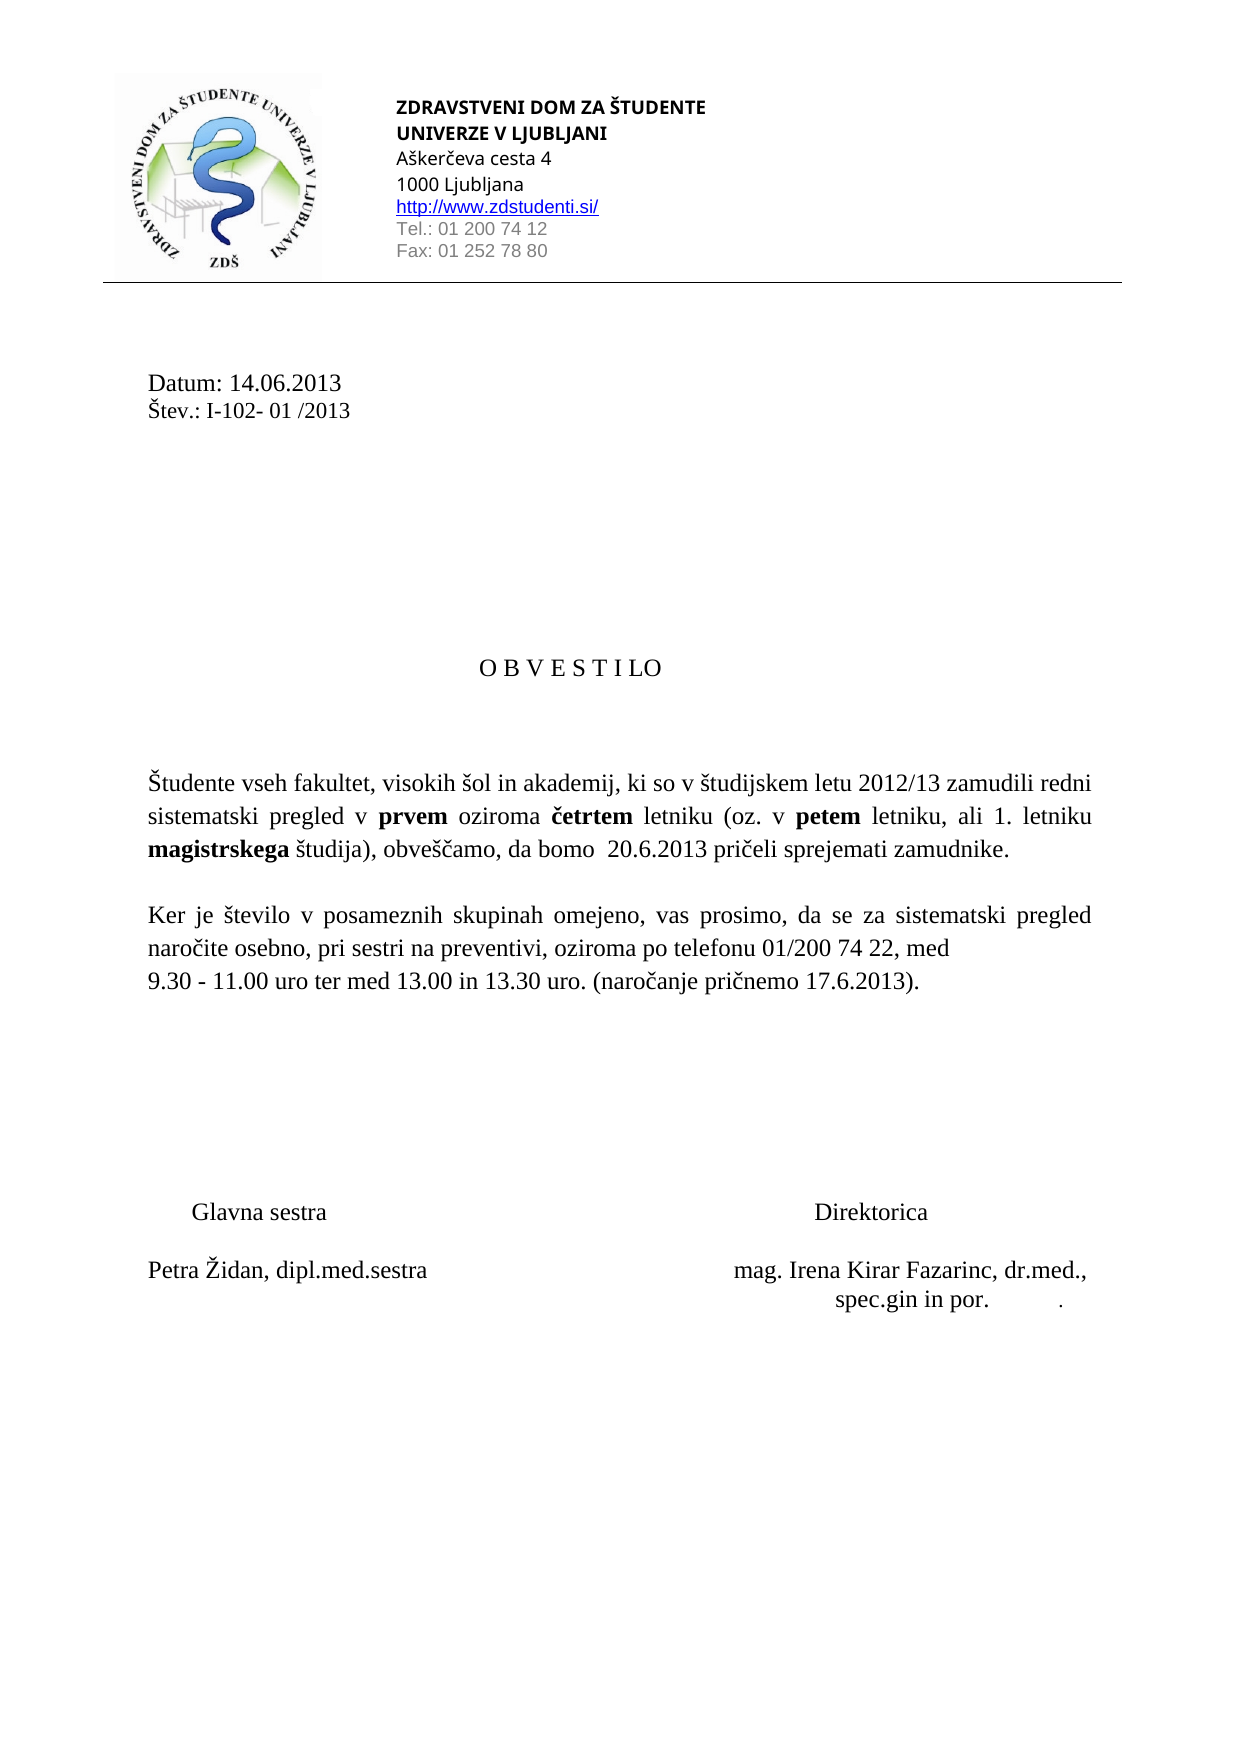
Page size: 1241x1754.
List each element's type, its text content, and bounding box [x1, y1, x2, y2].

text Glavna sestra Direktorica [148, 1197, 1093, 1226]
text Petra Židan, dipl.med.sestra mag. Irena Kirar Fazarinc, dr.med., [148, 1255, 1093, 1284]
picture [114, 73, 324, 282]
text Datum: 14.06.2013 [148, 368, 1093, 397]
text 9.30 - 11.00 uro ter med 13.00 in 13.30 uro. (naročanje pričnemo 17.6.2013). [148, 966, 1093, 995]
text spec.gin in por. . [148, 1284, 1093, 1312]
text O B V E S T I LO [148, 653, 1093, 682]
text Študente vseh fakultet, visokih šol in akademij, ki so v študijskem letu 2012/13 zamudili redni sistematski pregled v prvem oziroma četrtem letniku (oz. v petem letniku, ali 1. letniku magistrskega študija), obveščamo, da bomo 20.6.2013 pričeli sprejemati zamudnike. [148, 768, 1093, 863]
text Štev.: I-102- 01 /2013 [148, 397, 1093, 423]
text Ker je število v posameznih skupinah omejeno, vas prosimo, da se za sistematski pregled naročite osebno, pri sestri na preventivi, oziroma po telefonu 01/200 74 22, med [148, 900, 1093, 962]
